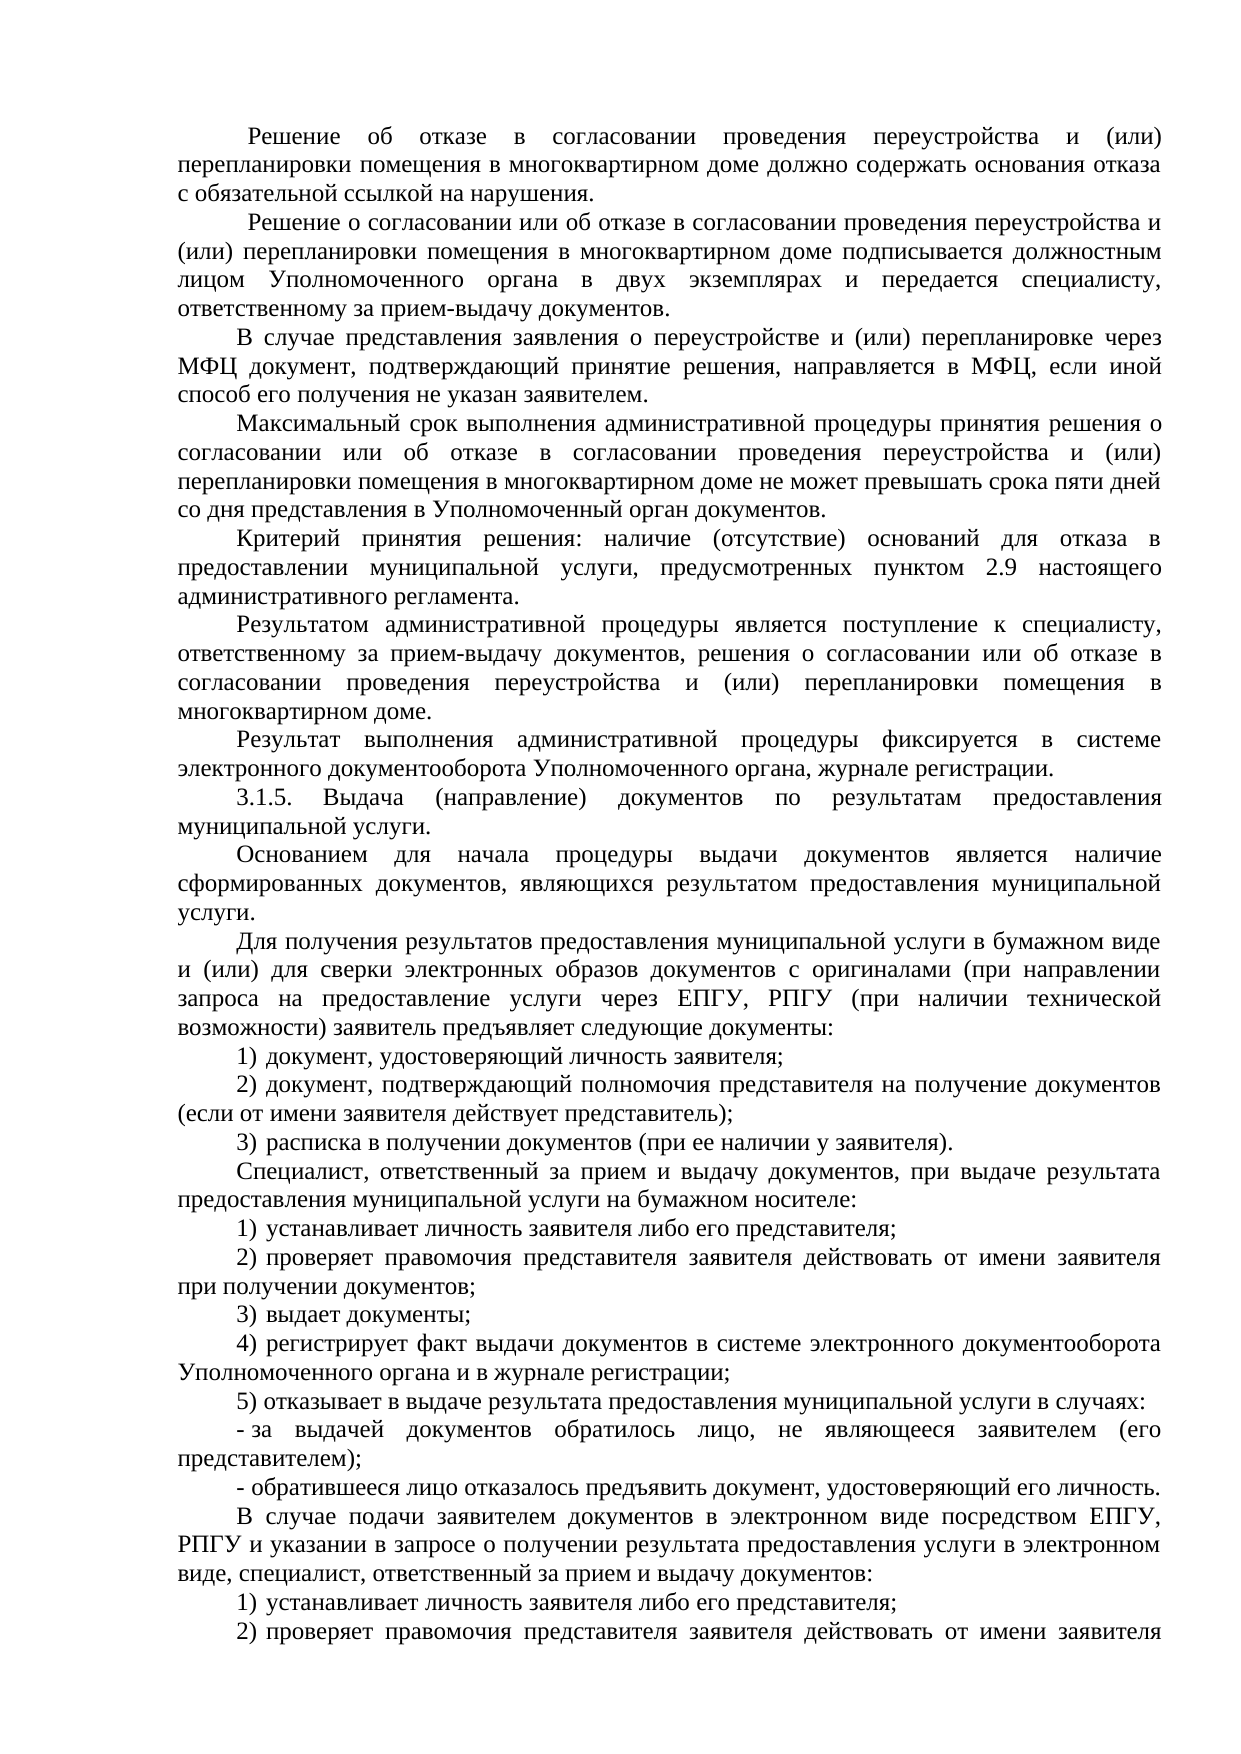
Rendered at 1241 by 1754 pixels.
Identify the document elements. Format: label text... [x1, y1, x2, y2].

text 5) отказывает в выдаче результата предоставления муниципальной услуги в случаях: [177, 1386, 1162, 1414]
text В случае представления заявления о переустройстве и (или) перепланировке через МФЦ документ, подтверждающий принятие решения, направляется в МФЦ, если иной способ его получения не указан заявителем. [177, 322, 1162, 408]
list проверяет правомочия представителя заявителя действовать от имени заявителя при получении документов; [177, 1242, 1162, 1299]
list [177, 1616, 1162, 1644]
list выдает документы; [177, 1299, 1162, 1328]
text Для получения результатов предоставления муниципальной услуги в бумажном виде и (или) для сверки электронных образов документов с оригиналами (при направлении запроса на предоставление услуги через ЕПГУ, РПГУ (при наличии технической возможности) заявитель предъявляет следующие документы: [177, 926, 1162, 1041]
list расписка в получении документов (при ее наличии у заявителя). [177, 1127, 1162, 1156]
text Специалист, ответственный за прием и выдачу документов, при выдаче результата предоставления муниципальной услуги на бумажном носителе: [177, 1156, 1162, 1213]
text В случае подачи заявителем документов в электронном виде посредством ЕПГУ, РПГУ и указании в запросе о получении результата предоставления услуги в электронном виде, специалист, ответственный за прием и выдачу документов: [177, 1501, 1162, 1587]
text Основанием для начала процедуры выдачи документов является наличие сформированных документов, являющихся результатом предоставления муниципальной услуги. [177, 839, 1162, 926]
list 3.1.5. Выдача (направление) документов по результатам предоставления муниципальной услуги. [177, 782, 1162, 839]
list обратившееся лицо отказалось предъявить документ, удостоверяющий его личность. [177, 1472, 1162, 1501]
list устанавливает личность заявителя либо его представителя; [177, 1587, 1162, 1616]
list устанавливает личность заявителя либо его представителя; [177, 1213, 1162, 1242]
text Результат выполнения административной процедуры фиксируется в системе электронного документооборота Уполномоченного органа, журнале регистрации. [177, 724, 1162, 782]
text Решение об отказе в согласовании проведения переустройства и (или) перепланировки помещения в многоквартирном доме должно содержать основания отказа с обязательной ссылкой на нарушения. [177, 121, 1162, 207]
list за выдачей документов обратилось лицо, не являющееся заявителем (его представителем); [177, 1414, 1162, 1472]
list документ, подтверждающий полномочия представителя на получение документов (если от имени заявителя действует представитель); [177, 1069, 1162, 1127]
text Результатом административной процедуры является поступление к специалисту, ответственному за прием-выдачу документов, решения о согласовании или об отказе в согласовании проведения переустройства и (или) перепланировки помещения в многоквартирном доме. [177, 609, 1162, 724]
list регистрирует факт выдачи документов в системе электронного документооборота Уполномоченного органа и в журнале регистрации; [177, 1328, 1162, 1386]
list документ, удостоверяющий личность заявителя; [177, 1041, 1162, 1069]
text Критерий принятия решения: наличие (отсутствие) оснований для отказа в предоставлении муниципальной услуги, предусмотренных пунктом 2.9 настоящего административного регламента. [177, 523, 1162, 609]
text Максимальный срок выполнения административной процедуры принятия решения о согласовании или об отказе в согласовании проведения переустройства и (или) перепланировки помещения в многоквартирном доме не может превышать срока пяти дней со дня представления в Уполномоченный орган документов. [177, 408, 1162, 523]
text Решение о согласовании или об отказе в согласовании проведения переустройства и (или) перепланировки помещения в многоквартирном доме подписывается должностным лицом Уполномоченного органа в двух экземплярах и передается специалисту, ответственному за прием-выдачу документов. [177, 207, 1162, 322]
